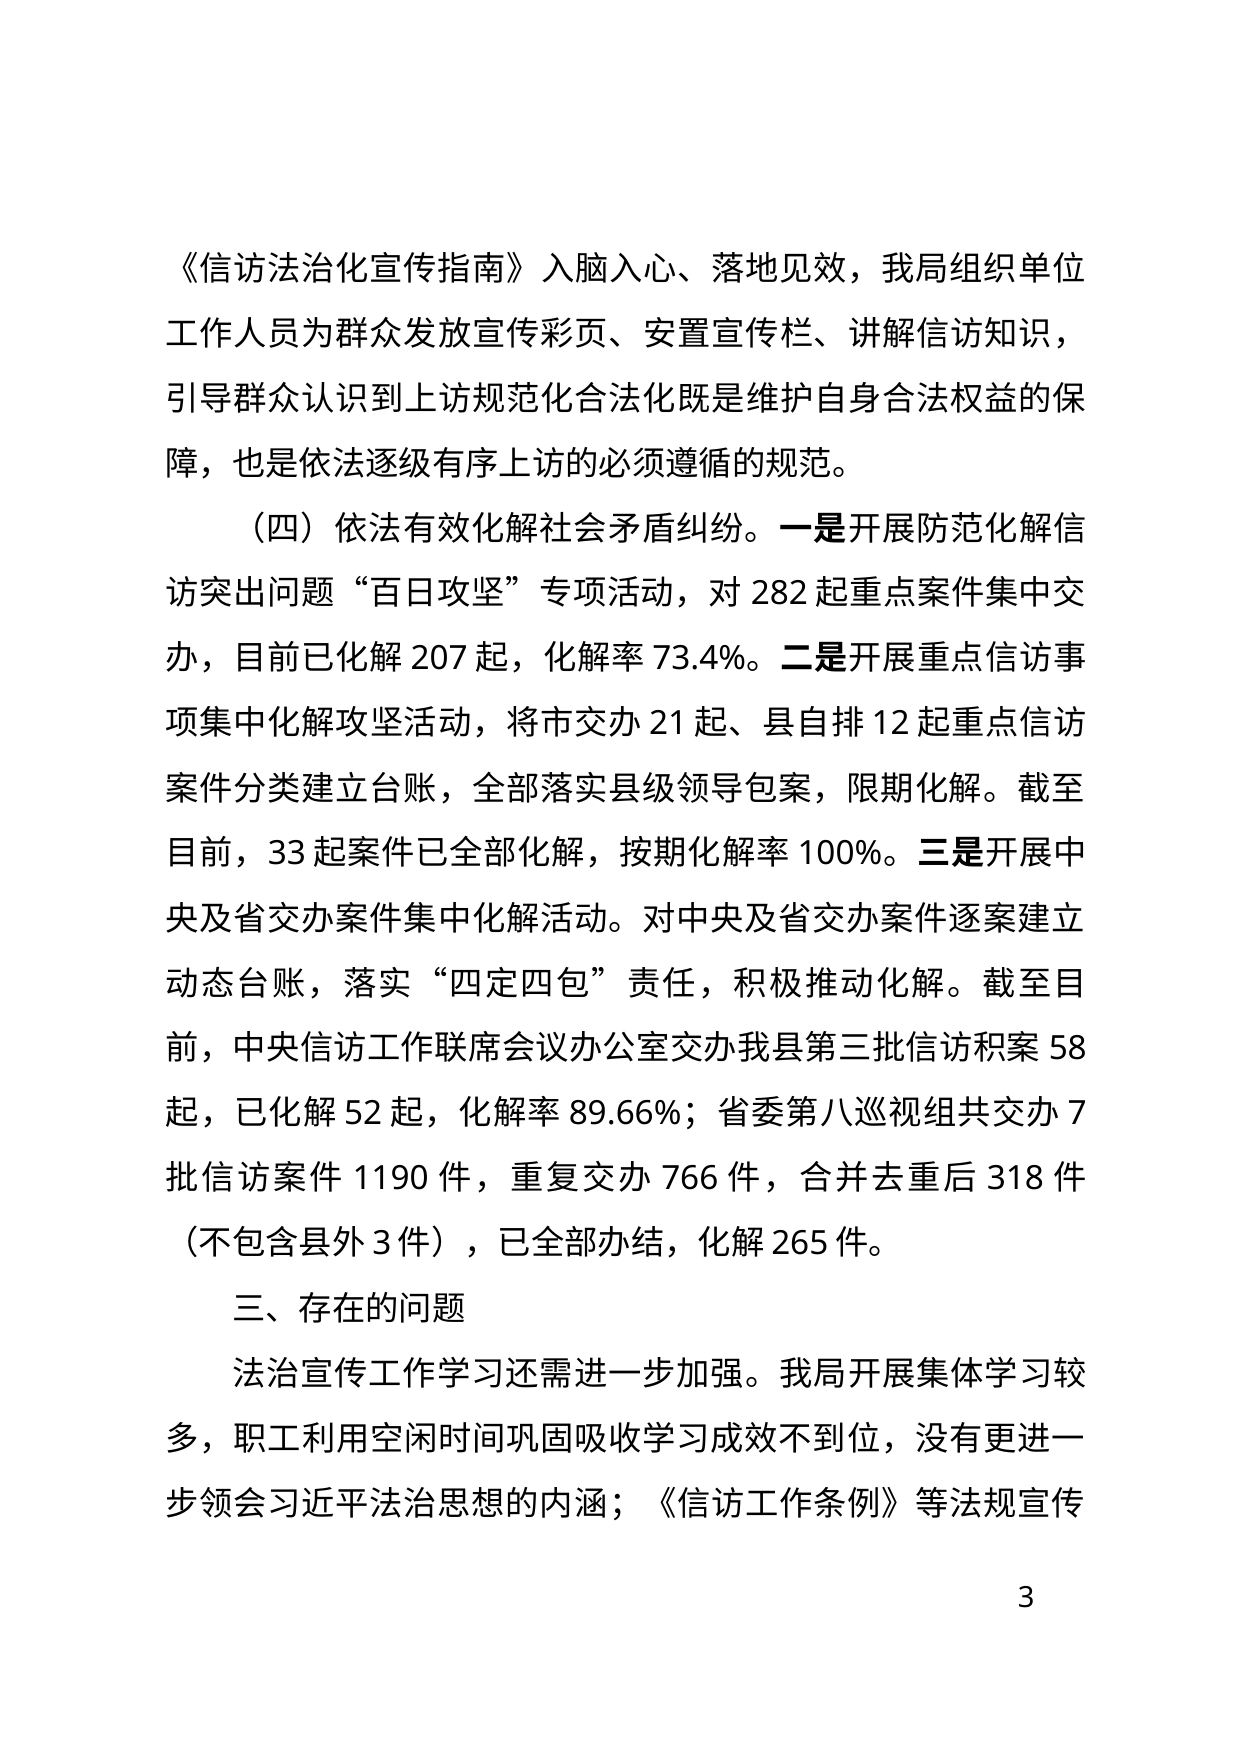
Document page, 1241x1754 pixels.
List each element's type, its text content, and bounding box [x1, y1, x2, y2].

text 三、存在的问题 [165, 1273, 1087, 1338]
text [165, 233, 1087, 493]
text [165, 1338, 1087, 1533]
text （四）依法有效化解社会矛盾纠纷。一是开展防范化解信访突出问题“百日攻坚”专项活动，对282起重点案件集中交办，目前已化解207起，化解率73.4%。二是开展重点信访事项集中化解攻坚活动，将市交办21起、县自排12起重点信访案件分类建立台账，全部落实县级领导包案，限期化解。截至目前，33起案件已全部化解，按期化解率100%。三是开展中央及省交办案件集中化解活动。对中央及省交办案件逐案建立动态台账，落实“四定四包”责任，积极推动化解。截至目前，中央信访工作联席会议办公室交办我县第三批信访积案58起，已化解52起，化解率89.66%；省委第八巡视组共交办7批信访案件1190件，重复交办766件，合并去重后318件（不包含县外3件），已全部办结，化解265件。 [165, 493, 1087, 1273]
